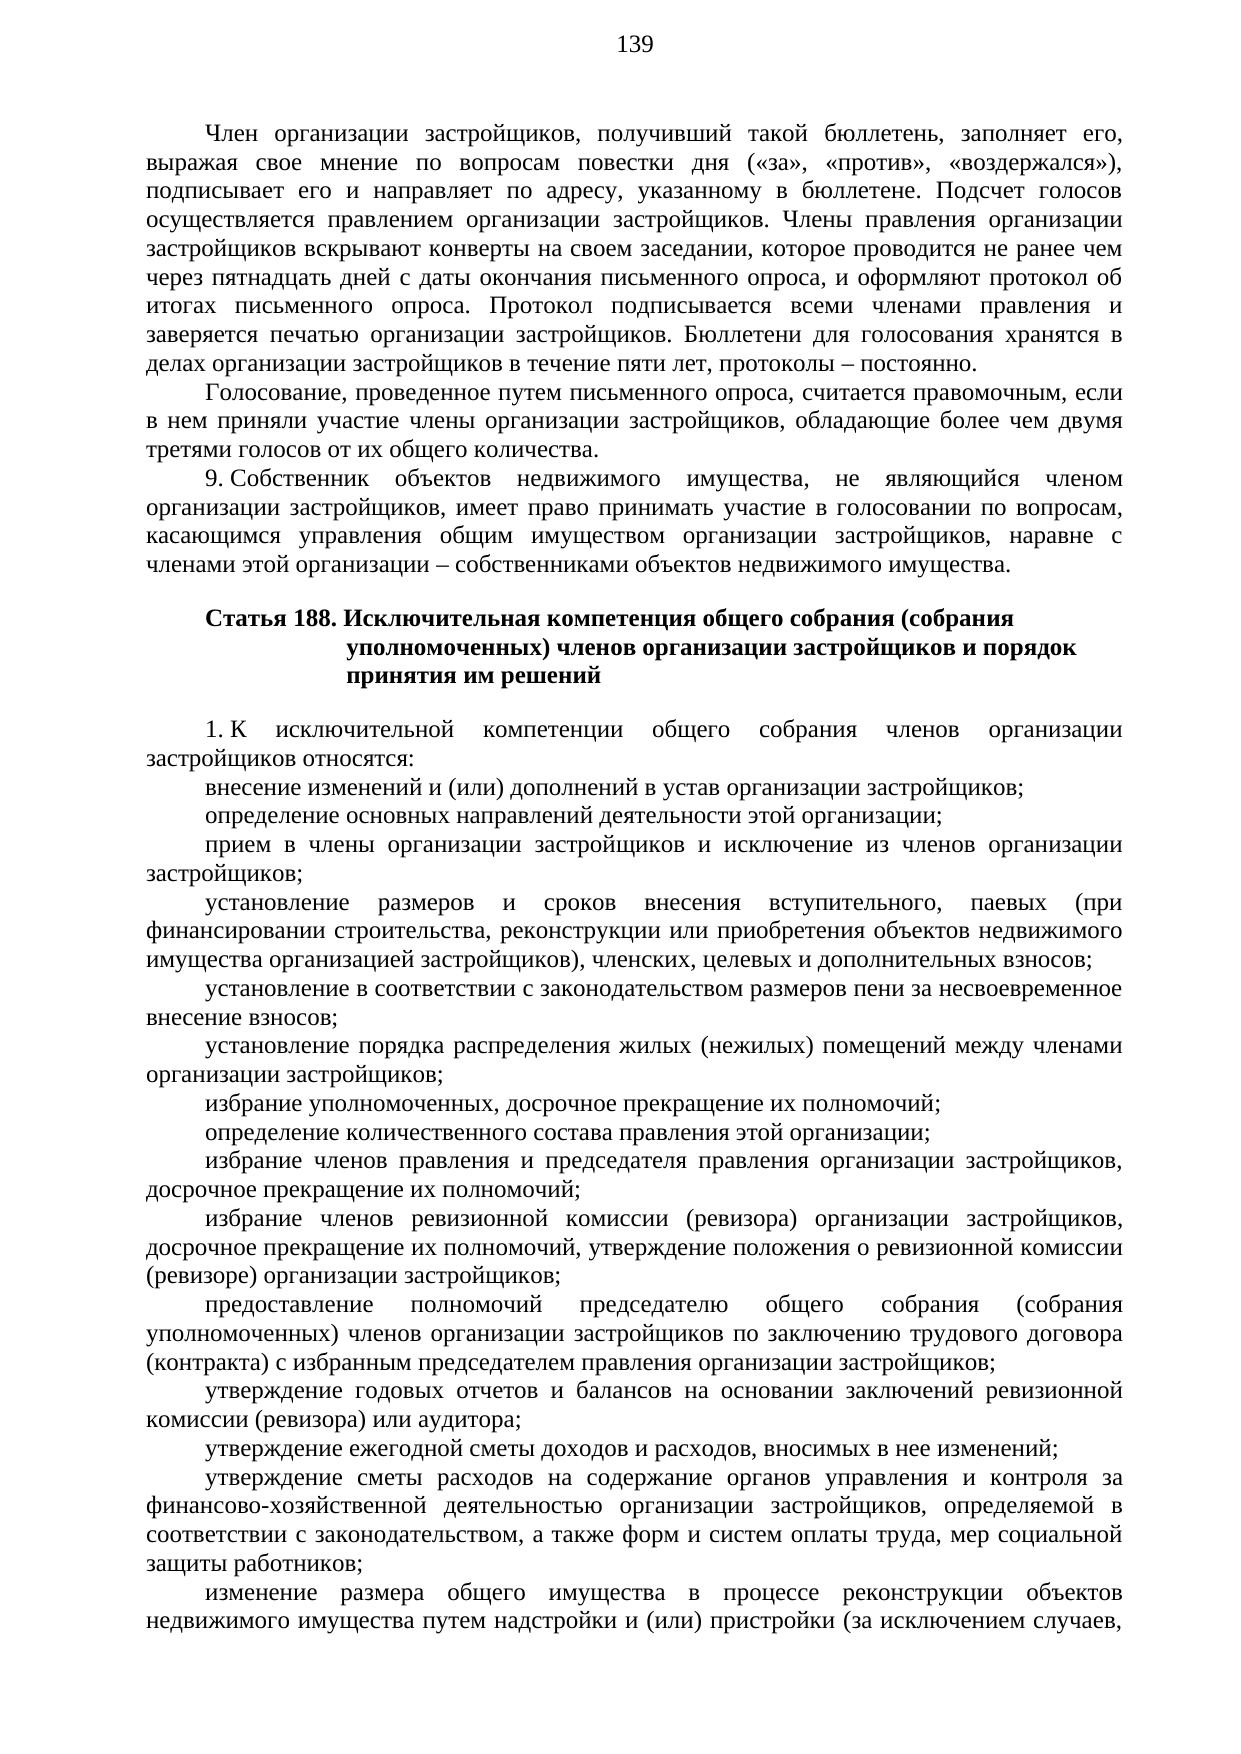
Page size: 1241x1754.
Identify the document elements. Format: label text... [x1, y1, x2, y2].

text установление размеров и сроков внесения вступительного, паевых (при финансировании строительства, реконструкции или приобретения объектов недвижимого имущества организацией застройщиков), членских, целевых и дополнительных взносов; [146, 887, 1123, 973]
text установление в соответствии с законодательством размеров пени за несвоевременное внесение взносов; [146, 973, 1123, 1031]
text прием в члены организации застройщиков и исключение из членов организации застройщиков; [146, 829, 1123, 887]
text внесение изменений и (или) дополнений в устав организации застройщиков; [146, 772, 1123, 801]
text утверждение годовых отчетов и балансов на основании заключений ревизионной комиссии (ревизора) или аудитора; [146, 1376, 1123, 1433]
text Член организации застройщиков, получивший такой бюллетень, заполняет его, выражая свое мнение по вопросам повестки дня («за», «против», «воздержался»), подписывает его и направляет по адресу, указанному в бюллетене. Подсчет голосов осуществляется правлением организации застройщиков. Члены правления организации застройщиков вскрывают конверты на своем заседании, которое проводится не ранее чем через пятнадцать дней с даты окончания письменного опроса, и оформляют протокол об итогах письменного опроса. Протокол подписывается всеми членами правления и заверяется печатью организации застройщиков. Бюллетени для голосования хранятся в делах организации застройщиков в течение пяти лет, протоколы – постоянно. [146, 118, 1123, 377]
text Голосование, проведенное путем письменного опроса, считается правомочным, если в нем приняли участие члены организации застройщиков, обладающие более чем двумя третями голосов от их общего количества. [146, 377, 1123, 463]
text избрание членов ревизионной комиссии (ревизора) организации застройщиков, досрочное прекращение их полномочий, утверждение положения о ревизионной комиссии (ревизоре) организации застройщиков; [146, 1203, 1123, 1289]
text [146, 1577, 1123, 1634]
text утверждение ежегодной сметы доходов и расходов, вносимых в нее изменений; [146, 1433, 1123, 1462]
text избрание уполномоченных, досрочное прекращение их полномочий; [146, 1088, 1123, 1117]
text 1. К исключительной компетенции общего собрания членов организации застройщиков относятся: [146, 714, 1123, 772]
text Статья 188. Исключительная компетенция общего собрания (собрания уполномоченных) членов организации застройщиков и порядок принятия им решений [205, 603, 1123, 689]
text утверждение сметы расходов на содержание органов управления и контроля за финансово-хозяйственной деятельностью организации застройщиков, определяемой в соответствии с законодательством, а также форм и систем оплаты труда, мер социальной защиты работников; [146, 1462, 1123, 1577]
text избрание членов правления и председателя правления организации застройщиков, досрочное прекращение их полномочий; [146, 1146, 1123, 1203]
text установление порядка распределения жилых (нежилых) помещений между членами организации застройщиков; [146, 1031, 1123, 1088]
text 9. Собственник объектов недвижимого имущества, не являющийся членом организации застройщиков, имеет право принимать участие в голосовании по вопросам, касающимся управления общим имуществом организации застройщиков, наравне с членами этой организации – собственниками объектов недвижимого имущества. [146, 463, 1123, 578]
text предоставление полномочий председателю общего собрания (собрания уполномоченных) членов организации застройщиков по заключению трудового договора (контракта) с избранным председателем правления организации застройщиков; [146, 1289, 1123, 1376]
text определение количественного состава правления этой организации; [146, 1117, 1123, 1146]
text определение основных направлений деятельности этой организации; [146, 801, 1123, 829]
